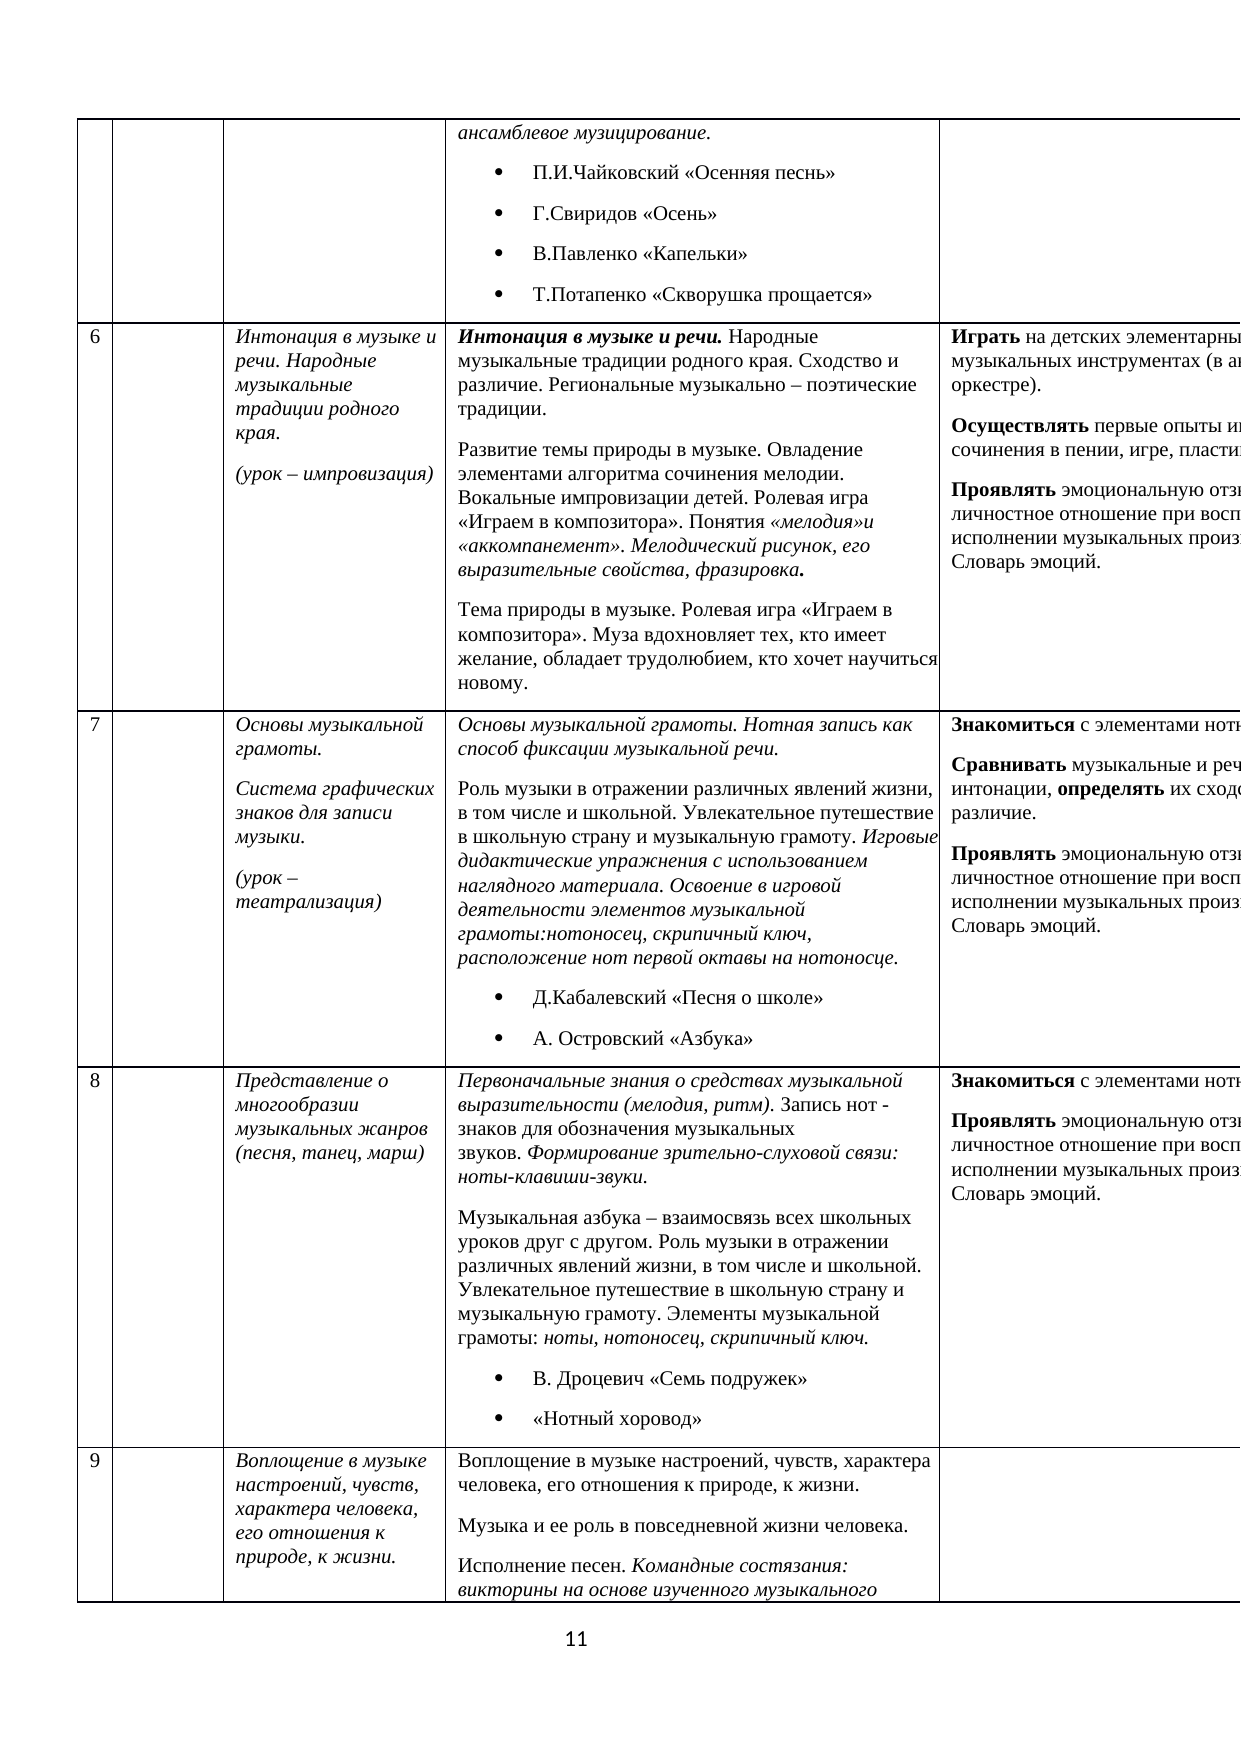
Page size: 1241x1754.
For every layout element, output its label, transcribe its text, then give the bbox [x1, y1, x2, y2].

table_cell [113, 1448, 223, 1601]
table_cell Интонация в музыке и речи. Народные музыкальные традиции родного края. Сходство и различие. Региональные музыкально – поэтические традиции. Развитие темы природы в музыке. Овладение элементами алгоритма сочинения мелодии. Вокальные импровизации детей. Ролевая игра «Играем в композитора». Понятия «мелодия»и «аккомпанемент». Мелодический рисунок, его выразительные свойства, фразировка. Тема природы в музыке. Ролевая игра «Играем в композитора». Муза вдохновляет тех, кто имеет желание, обладает трудолюбием, кто хочет научиться новому. [446, 324, 939, 710]
table_cell Представление о многообразии музыкальных жанров (песня, танец, марш) [224, 1068, 445, 1446]
table_cell Первоначальные знания о средствах музыкальной выразительности (мелодия, ритм). Запись нот - знаков для обозначения музыкальных звуков. Формирование зрительно-слуховой связи: ноты-клавиши-звуки. Музыкальная азбука – взаимосвязь всех школьных уроков друг с другом. Роль музыки в отражении различных явлений жизни, в том числе и школьной. Увлекательное путешествие в школьную страну и музыкальную грамоту. Элементы музыкальной грамоты: ноты, нотоносец, скрипичный ключ. В. Дроцевич «Семь подружек» «Нотный хоровод» [446, 1068, 939, 1446]
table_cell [224, 1448, 445, 1601]
table_cell [113, 712, 223, 1066]
table_cell 7 [78, 712, 112, 1066]
table_cell [113, 120, 223, 322]
table_cell Интонация в музыке и речи. Народные музыкальные традиции родного края. (урок – импровизация) [224, 324, 445, 710]
table_cell Знакомиться с элементами нотной записи. Сравнивать музыкальные и речевые интонации, определять их сходство и различие. Проявлять эмоциональную отзывчивость, личностное отношение при восприятии и исполнении музыкальных произведений. Словарь эмоций. [940, 712, 1240, 1066]
table_cell [113, 324, 223, 710]
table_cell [446, 120, 939, 322]
table_cell Основы музыкальной грамоты. Система графических знаков для записи музыки. (урок – театрализация) [224, 712, 445, 1066]
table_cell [940, 120, 1240, 322]
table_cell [224, 120, 445, 322]
table_cell [940, 1448, 1240, 1601]
table_cell Знакомиться с элементами нотной записи. Проявлять эмоциональную отзывчивость, личностное отношение при восприятии и исполнении музыкальных произведений. Словарь эмоций. [940, 1068, 1240, 1446]
table_cell [113, 1068, 223, 1446]
table_cell 9 [78, 1448, 112, 1601]
table_cell 8 [78, 1068, 112, 1446]
table_cell 6 [78, 324, 112, 710]
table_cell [446, 1448, 939, 1601]
table_cell Основы музыкальной грамоты. Нотная запись как способ фиксации музыкальной речи. Роль музыки в отражении различных явлений жизни, в том числе и школьной. Увлекательное путешествие в школьную страну и музыкальную грамоту. Игровые дидактические упражнения с использованием наглядного материала. Освоение в игровой деятельности элементов музыкальной грамоты:нотоносец, скрипичный ключ, расположение нот первой октавы на нотоносце. Д.Кабалевский «Песня о школе» А. Островский «Азбука» [446, 712, 939, 1066]
table_cell 5 [78, 120, 112, 322]
table_cell Играть на детских элементарных музыкальных инструментах (в ансамбле, в оркестре). Осуществлять первые опыты импровизации и сочинения в пении, игре, пластике. Проявлять эмоциональную отзывчивость, личностное отношение при восприятии и исполнении музыкальных произведений. Словарь эмоций. [940, 324, 1240, 710]
